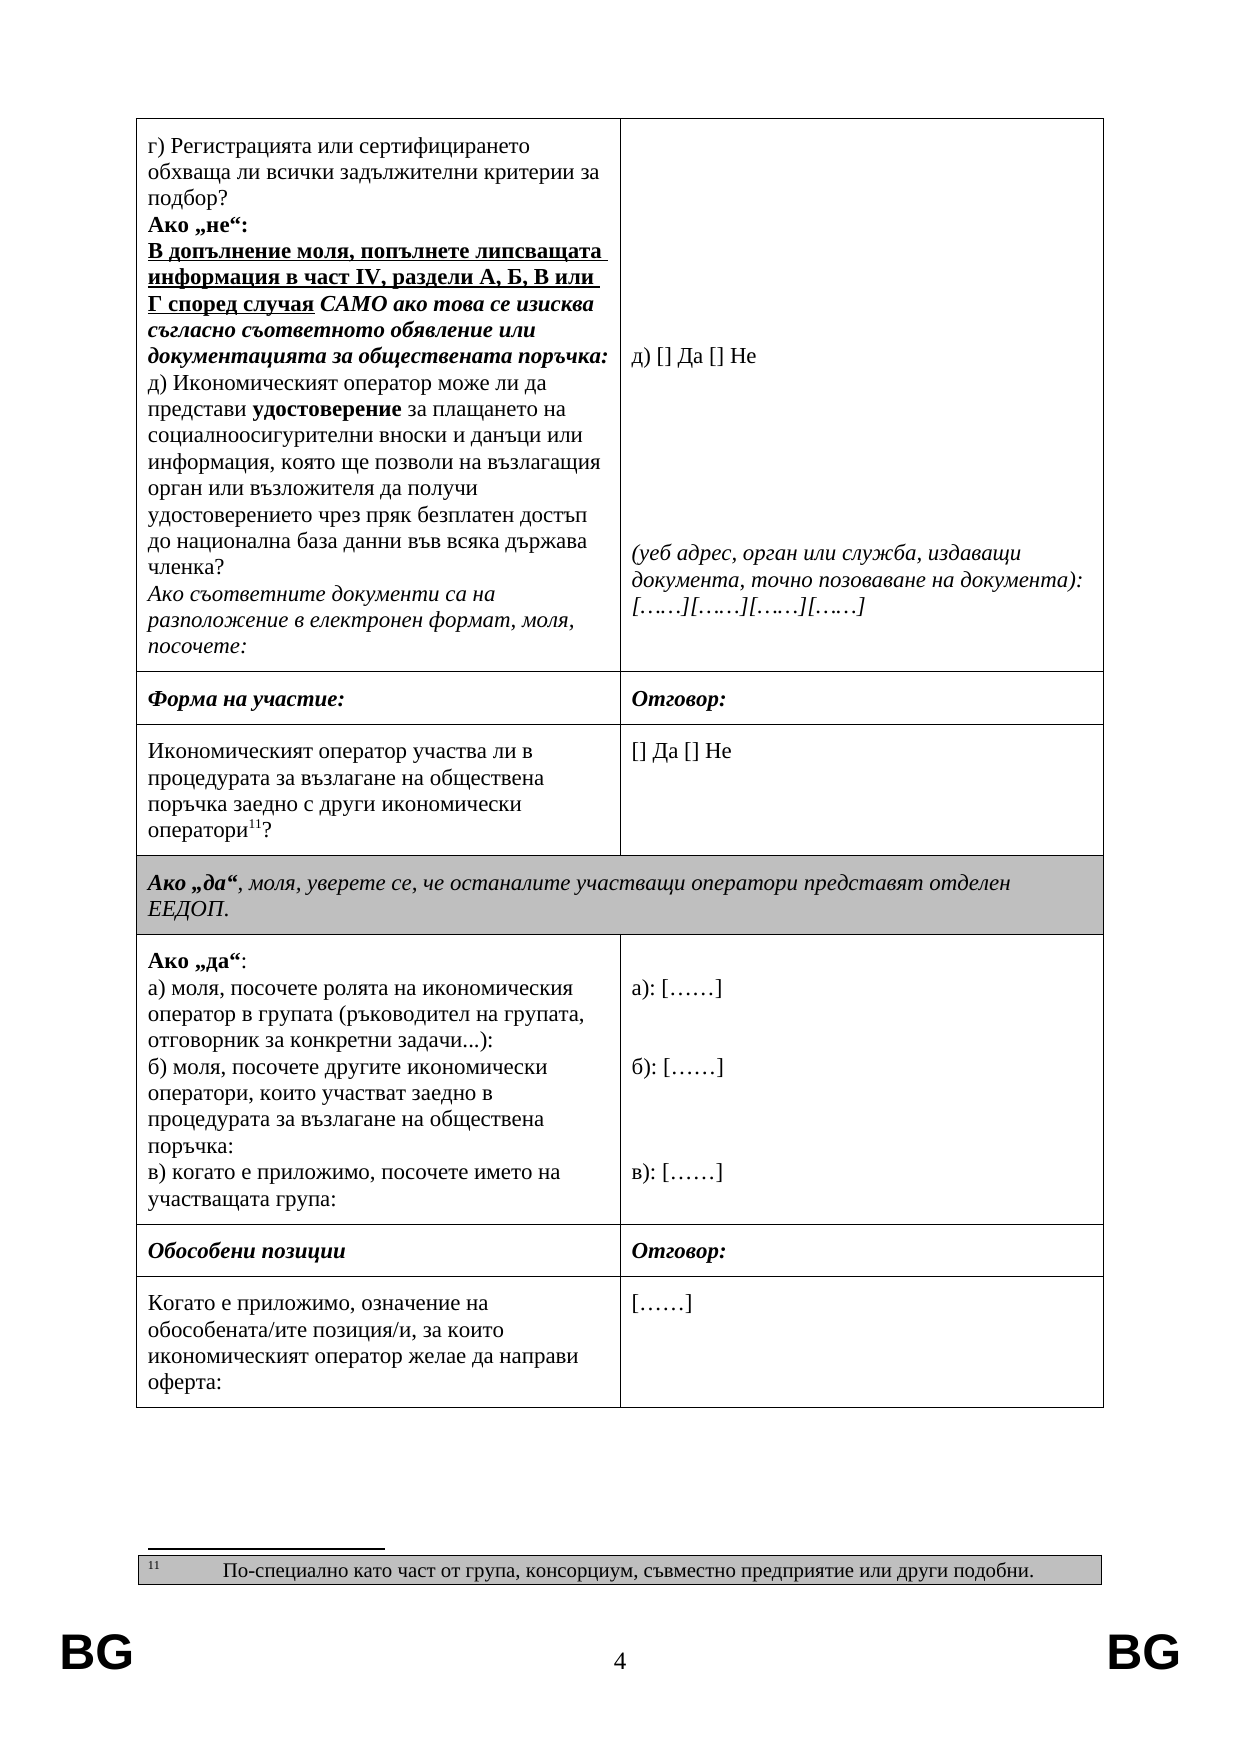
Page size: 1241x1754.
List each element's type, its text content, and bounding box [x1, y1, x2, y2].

table_cell Когато е приложимо, означение на обособената/ите позиция/и, за които икономическият оператор желае да направи оферта: [137, 1277, 620, 1407]
table_cell Форма на участие: [137, 672, 620, 724]
table_cell [……] [621, 1277, 1103, 1407]
table_cell Ако „да“: а) моля, посочете ролята на икономическия оператор в групата (ръководител на групата, отговорник за конкретни задачи...): б) моля, посочете другите икономически оператори, които участват заедно в процедурата за възлагане на обществена поръчка: в) когато е приложимо, посочете името на участващата група: [137, 935, 620, 1223]
table_cell Отговор: [621, 1225, 1103, 1276]
table_cell Отговор: [621, 672, 1103, 724]
table_cell Икономическият оператор участва ли в процедурата за възлагане на обществена поръчка заедно с други икономически оператори? [137, 725, 620, 855]
table_cell а): [……] б): [……] в): [……] [621, 935, 1103, 1223]
table_cell [] Да [] Не [621, 725, 1103, 855]
table_cell Обособени позиции [137, 1225, 620, 1276]
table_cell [621, 119, 1103, 671]
table_cell Ако „да“, моля, уверете се, че останалите участващи оператори представят отделен ЕЕДОП. [137, 856, 1103, 934]
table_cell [137, 119, 620, 671]
